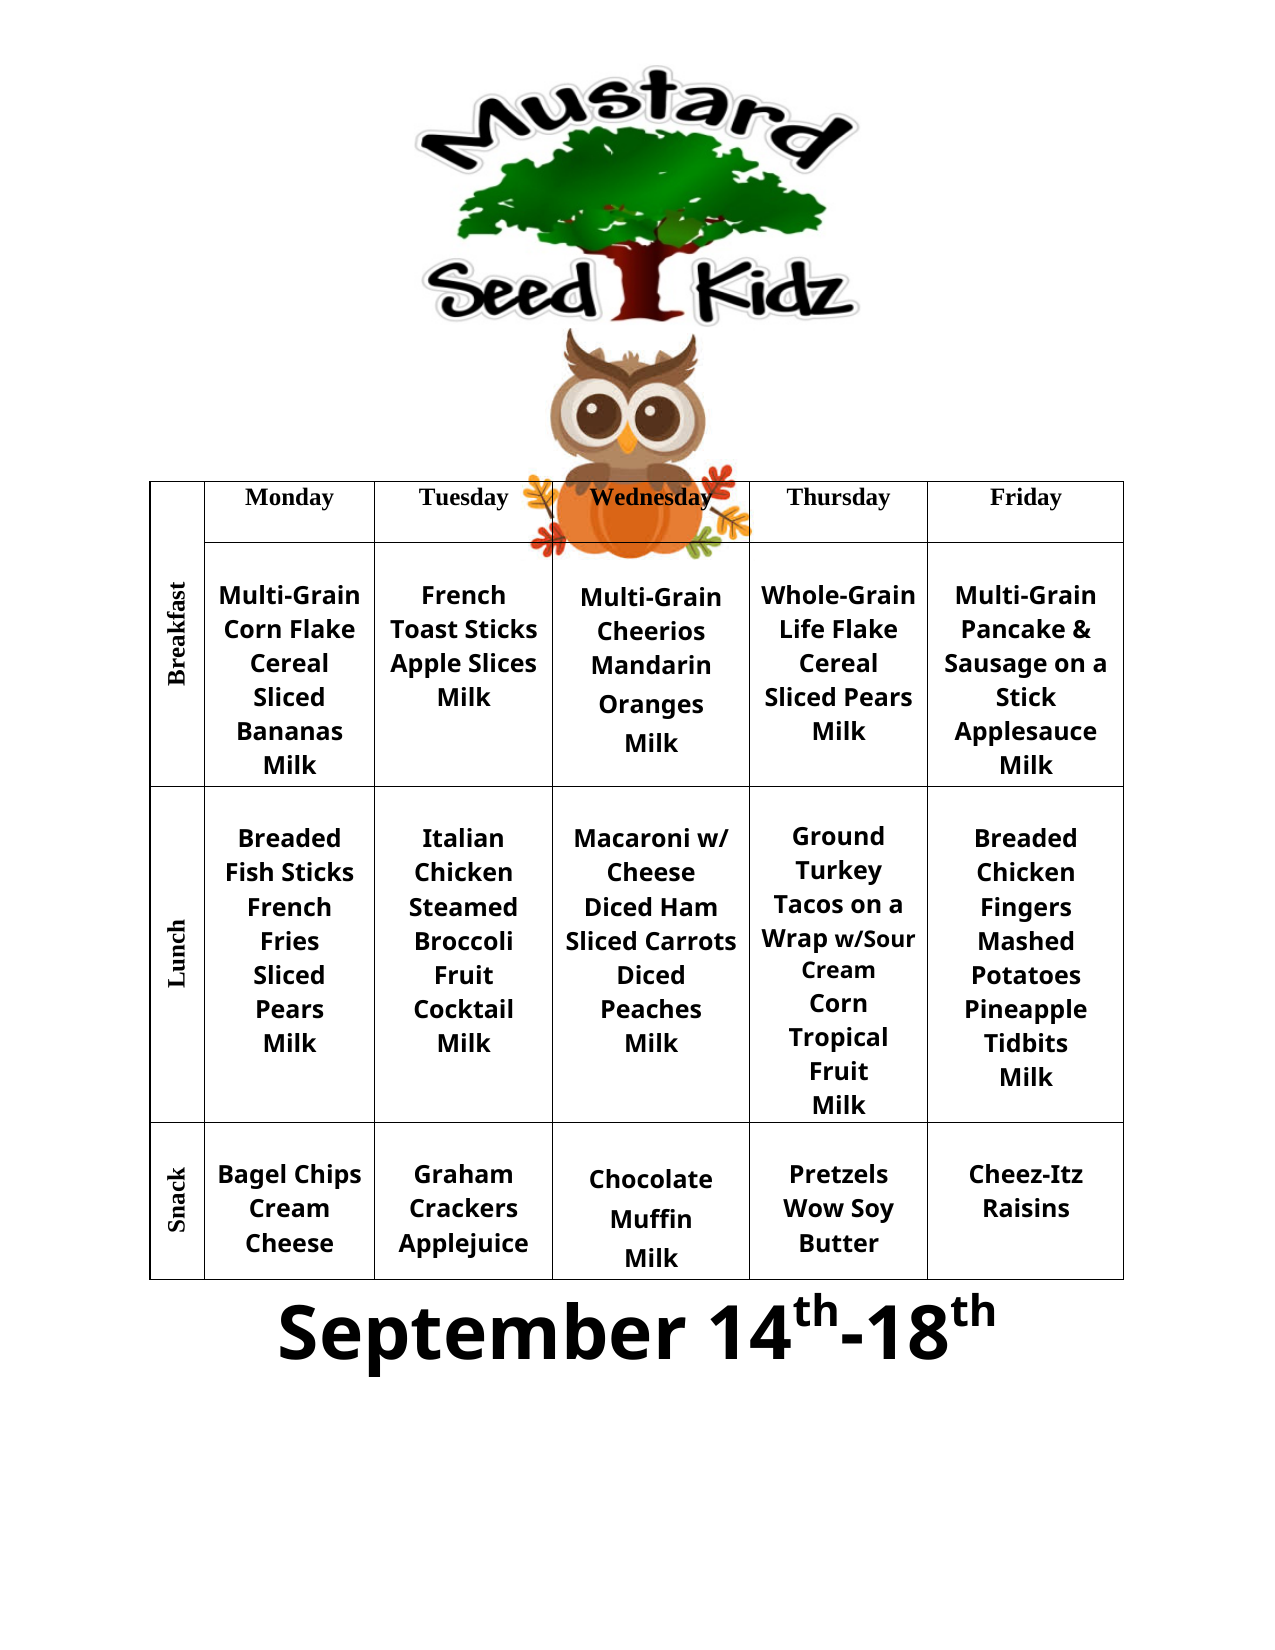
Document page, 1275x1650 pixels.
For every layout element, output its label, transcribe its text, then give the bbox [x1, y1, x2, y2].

table_cell Multi-Grain Pancake & Sausage on a Stick Applesauce Milk [928, 543, 1123, 786]
table_header Tuesday [375, 482, 552, 542]
table_header Breakfast [151, 482, 204, 786]
table_cell Cheez-Itz Raisins [928, 1123, 1123, 1278]
table_cell French Toast Sticks Apple Slices Milk [375, 543, 552, 786]
table_cell Bagel Chips Cream Cheese [205, 1123, 374, 1278]
table_cell Graham Crackers Applejuice [375, 1123, 552, 1278]
table_cell Snack [151, 1123, 204, 1278]
table_cell Macaroni w/ Cheese Diced Ham Sliced Carrots Diced Peaches Milk [553, 787, 749, 1122]
table_cell Breaded Chicken Fingers Mashed Potatoes Pineapple Tidbits Milk [928, 787, 1123, 1122]
table_header Thursday [750, 482, 927, 542]
text September 14th-18th [150, 1279, 1125, 1382]
table_cell Breaded Fish Sticks French Fries Sliced Pears Milk [205, 787, 374, 1122]
table_cell Multi-Grain Cheerios Mandarin Oranges Milk [553, 543, 749, 786]
table_cell Ground Turkey Tacos on a Wrap w/Sour Cream Corn Tropical Fruit Milk [750, 787, 927, 1122]
picture [413, 63, 862, 481]
table_header Friday [928, 482, 1123, 542]
table_cell Chocolate Muffin Milk [553, 1123, 749, 1278]
table_cell Multi-Grain Corn Flake Cereal Sliced Bananas Milk [205, 543, 374, 786]
table_header Monday [205, 482, 374, 542]
table_cell Pretzels Wow Soy Butter [750, 1123, 927, 1278]
table_cell Italian Chicken Steamed Broccoli Fruit Cocktail Milk [375, 787, 552, 1122]
table_cell Lunch [151, 787, 204, 1122]
table_cell Whole-Grain Life Flake Cereal Sliced Pears Milk [750, 543, 927, 786]
table_header Wednesday [553, 482, 749, 542]
